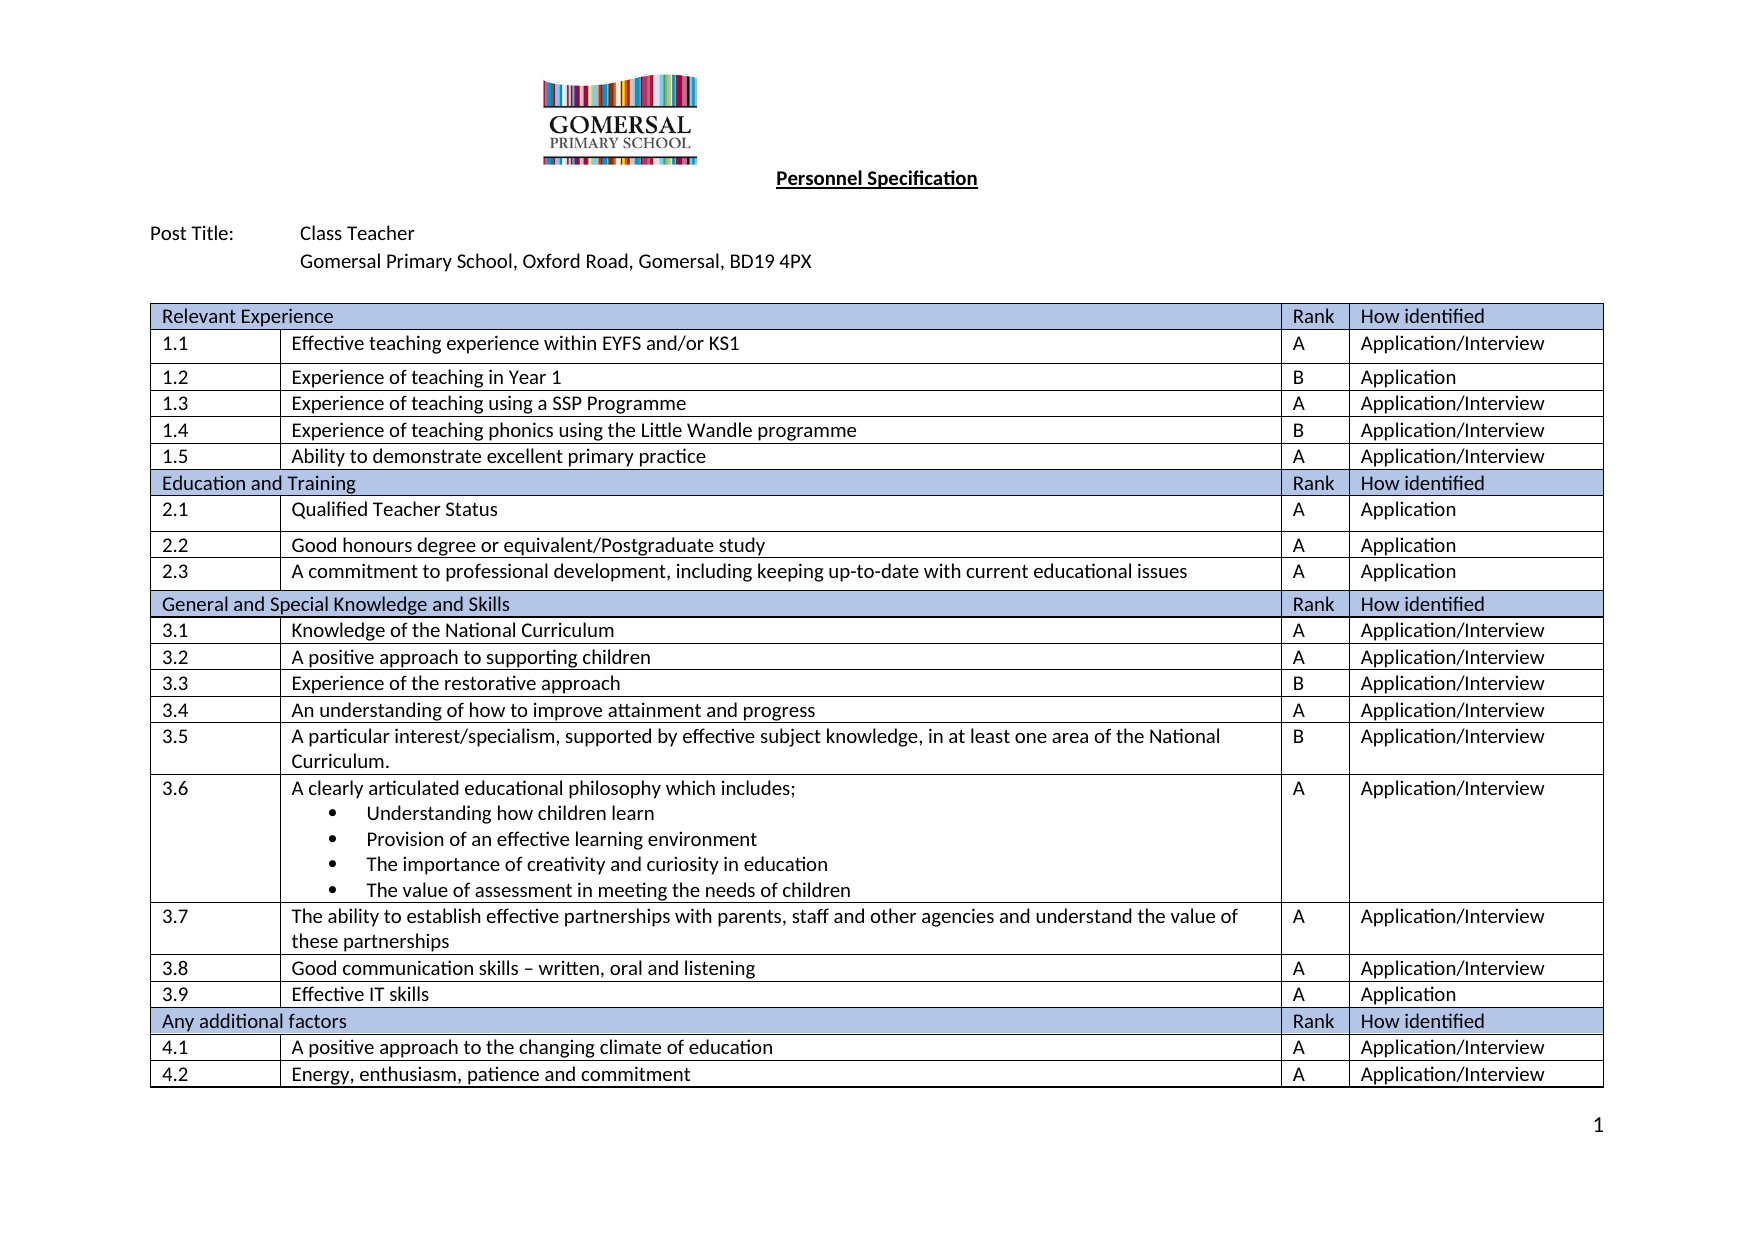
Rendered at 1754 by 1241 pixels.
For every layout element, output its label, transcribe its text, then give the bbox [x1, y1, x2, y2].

table_cell How identified [1350, 591, 1603, 616]
table_cell A positive approach to the changing climate of education [281, 1035, 1281, 1060]
table_cell A [1282, 391, 1349, 416]
table_cell Rank [1282, 470, 1349, 495]
table_cell Application/Interview [1350, 775, 1603, 902]
table_cell A [1282, 444, 1349, 469]
table_cell 3.9 [151, 982, 280, 1007]
table_cell B [1282, 364, 1349, 389]
table_cell A [1282, 496, 1349, 531]
table_cell Qualified Teacher Status [281, 496, 1281, 531]
table_cell 4.2 [151, 1061, 280, 1086]
table_cell 4.1 [151, 1035, 280, 1060]
table_cell 2.3 [151, 558, 280, 590]
table_cell Experience of teaching phonics using the Little Wandle programme [281, 417, 1281, 442]
table_header Relevant Experience [151, 304, 1281, 329]
table_cell Experience of the restorative approach [281, 670, 1281, 696]
table_cell 3.2 [151, 644, 280, 669]
table_cell Application [1350, 982, 1603, 1007]
table_cell Application [1350, 496, 1603, 531]
text Personnel Specification [150, 166, 1604, 191]
table_cell A particular interest/specialism, supported by effective subject knowledge, in at least one area of the National Curriculum. [281, 723, 1281, 774]
table_cell A clearly articulated educational philosophy which includes; Understanding how children learn Provision of an effective learning environment The importance of creativity and curiosity in education The value of assessment in meeting the needs of children [281, 775, 1281, 902]
table_cell A [1282, 982, 1349, 1007]
table_cell A positive approach to supporting children [281, 644, 1281, 669]
table_cell Application [1350, 364, 1603, 389]
table_cell 3.7 [151, 903, 280, 954]
table_cell 3.4 [151, 697, 280, 722]
table_cell 1.2 [151, 364, 280, 389]
table_cell Application/Interview [1350, 723, 1603, 774]
table_cell A [1282, 955, 1349, 981]
table_cell An understanding of how to improve attainment and progress [281, 697, 1281, 722]
table_cell A [1282, 1061, 1349, 1086]
table_cell Application/Interview [1350, 1061, 1603, 1086]
table_cell 3.1 [151, 618, 280, 643]
table_cell 1.3 [151, 391, 280, 416]
table_cell Application/Interview [1350, 697, 1603, 722]
table_cell Good honours degree or equivalent/Postgraduate study [281, 532, 1281, 557]
table_cell 1.5 [151, 444, 280, 469]
table_cell How identified [1350, 470, 1603, 495]
table_cell 3.8 [151, 955, 280, 981]
table_cell Application [1350, 558, 1603, 590]
table_cell Any additional factors [151, 1008, 1281, 1033]
table_cell Energy, enthusiasm, patience and commitment [281, 1061, 1281, 1086]
table_cell B [1282, 723, 1349, 774]
table_cell A [1282, 775, 1349, 902]
table_cell A [1282, 697, 1349, 722]
table_cell 3.3 [151, 670, 280, 696]
table_cell A [1282, 903, 1349, 954]
table_cell A [1282, 558, 1349, 590]
table_cell General and Special Knowledge and Skills [151, 591, 1281, 616]
text Post Title: Class Teacher [150, 220, 1604, 246]
table_cell Application/Interview [1350, 903, 1603, 954]
table_cell Application/Interview [1350, 955, 1603, 981]
table_cell Good communication skills – written, oral and listening [281, 955, 1281, 981]
table_cell 1.4 [151, 417, 280, 442]
table_cell Application/Interview [1350, 670, 1603, 696]
table_cell Effective IT skills [281, 982, 1281, 1007]
table_cell 3.6 [151, 775, 280, 902]
table_cell Application/Interview [1350, 444, 1603, 469]
table_cell B [1282, 417, 1349, 442]
table_cell A [1282, 330, 1349, 363]
table_cell Application/Interview [1350, 417, 1603, 442]
table_cell 2.1 [151, 496, 280, 531]
table_cell Application/Interview [1350, 391, 1603, 416]
table_cell 3.5 [151, 723, 280, 774]
table_cell B [1282, 670, 1349, 696]
table_cell Application/Interview [1350, 1035, 1603, 1060]
table_cell A [1282, 532, 1349, 557]
table_cell A [1282, 1035, 1349, 1060]
table_cell Ability to demonstrate excellent primary practice [281, 444, 1281, 469]
table_cell Knowledge of the National Curriculum [281, 618, 1281, 643]
picture [542, 73, 698, 166]
table_cell A [1282, 618, 1349, 643]
table_cell Application/Interview [1350, 330, 1603, 363]
table_header Rank [1282, 304, 1349, 329]
table_cell Rank [1282, 591, 1349, 616]
table_cell Rank [1282, 1008, 1349, 1033]
table_cell Education and Training [151, 470, 1281, 495]
table_cell Experience of teaching in Year 1 [281, 364, 1281, 389]
table_cell 1.1 [151, 330, 280, 363]
table_header How identified [1350, 304, 1603, 329]
table_cell Application/Interview [1350, 644, 1603, 669]
text Gomersal Primary School, Oxford Road, Gomersal, BD19 4PX [150, 248, 1604, 273]
table_cell 2.2 [151, 532, 280, 557]
table_cell A commitment to professional development, including keeping up-to-date with current educational issues [281, 558, 1281, 590]
table_cell Experience of teaching using a SSP Programme [281, 391, 1281, 416]
table_cell Application/Interview [1350, 618, 1603, 643]
table_cell Application [1350, 532, 1603, 557]
table_cell How identified [1350, 1008, 1603, 1033]
table_cell Effective teaching experience within EYFS and/or KS1 [281, 330, 1281, 363]
table_cell The ability to establish effective partnerships with parents, staff and other agencies and understand the value of these partnerships [281, 903, 1281, 954]
table_cell A [1282, 644, 1349, 669]
